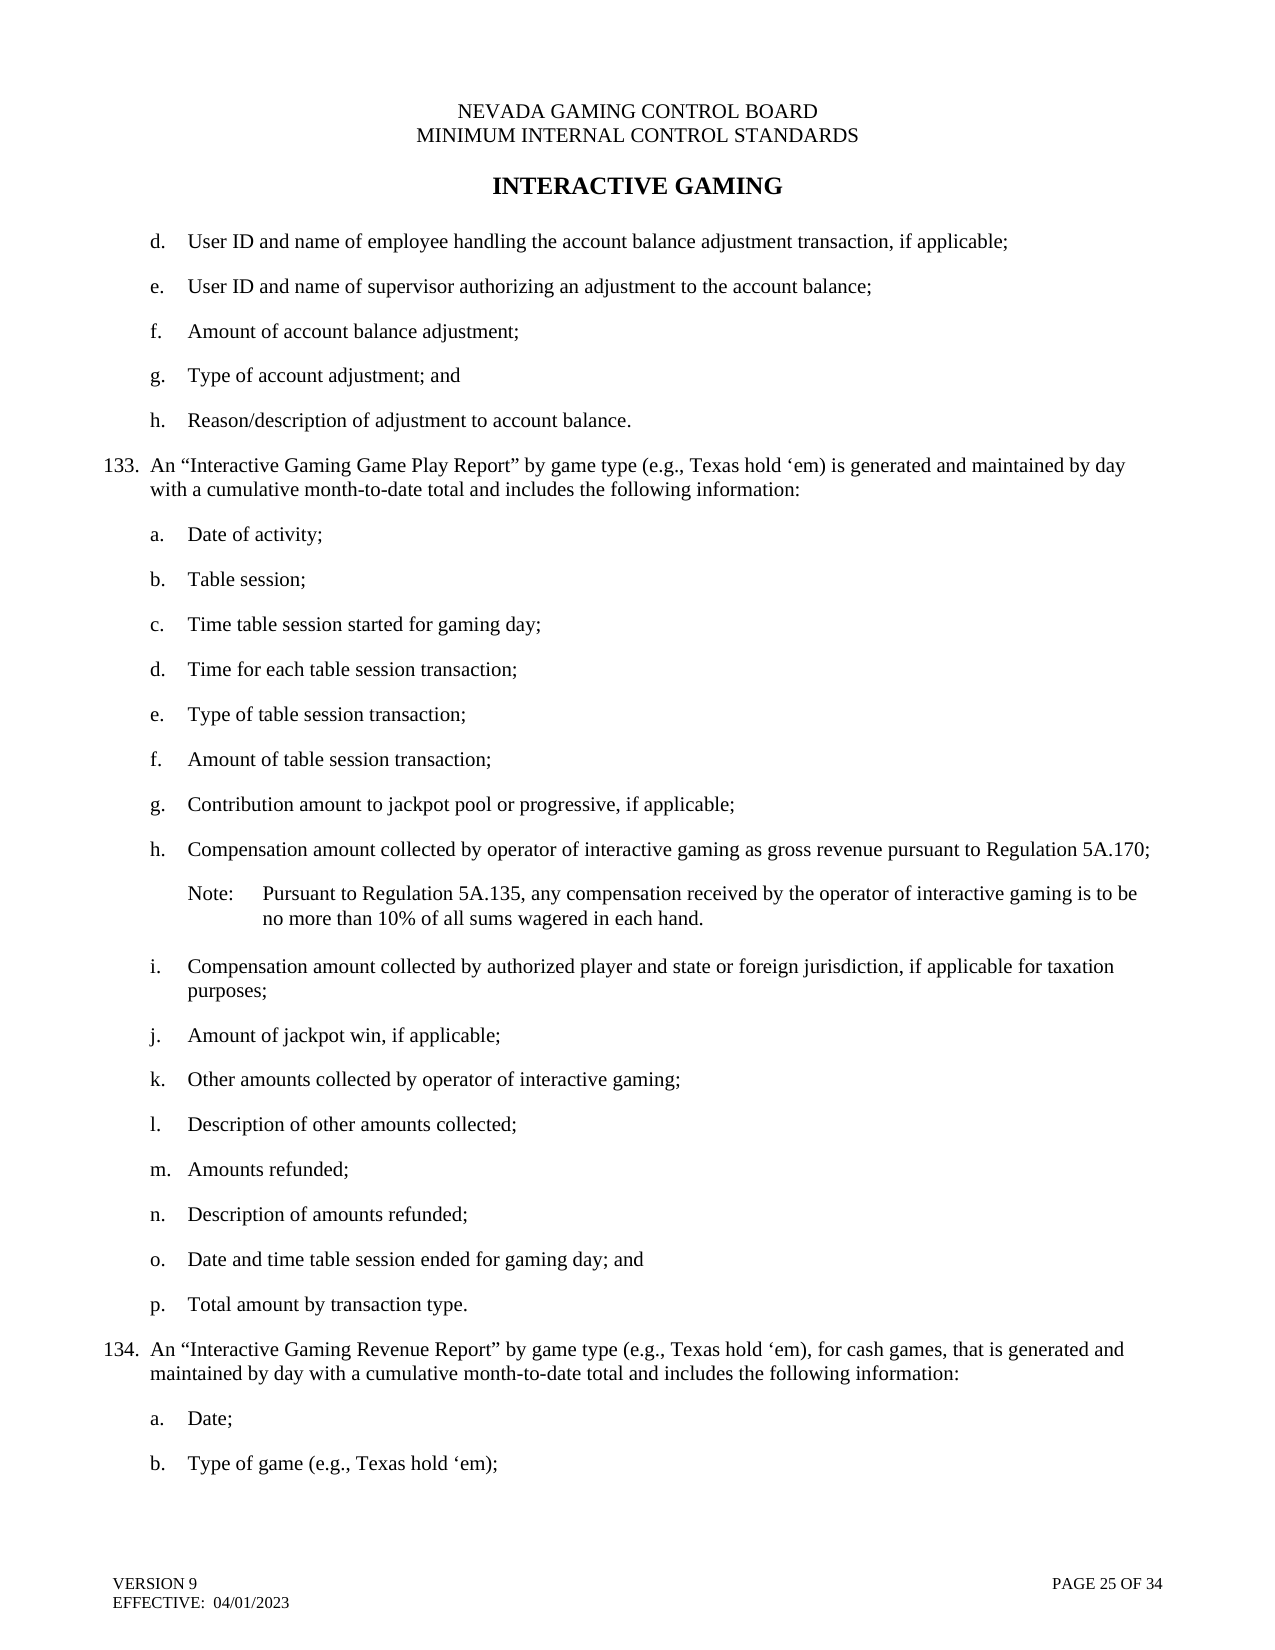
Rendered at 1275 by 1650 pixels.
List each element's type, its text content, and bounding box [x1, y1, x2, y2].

list Date of activity; [150, 522, 1162, 546]
list Total amount by transaction type. [150, 1292, 1162, 1316]
list Date; [150, 1406, 1162, 1430]
list Type of game (e.g., Texas hold ‘em); [150, 1451, 1162, 1475]
list Time table session started for gaming day; [150, 612, 1162, 636]
list Compensation amount collected by operator of interactive gaming as gross revenue pursuant to Regulation 5A.170; [150, 836, 1162, 861]
list Compensation amount collected by authorized player and state or foreign jurisdiction, if applicable for taxation purposes; [150, 953, 1162, 1002]
text An “Interactive Gaming Revenue Report” by game type (e.g., Texas hold ‘em), for cash games, that is generated and maintained by day with a cumulative month-to-date total and includes the following information: [103, 1337, 1162, 1385]
list User ID and name of supervisor authorizing an adjustment to the account balance; [150, 274, 1162, 298]
list Time for each table session transaction; [150, 657, 1162, 681]
list Date and time table session ended for gaming day; and [150, 1247, 1162, 1271]
list Amount of table session transaction; [150, 747, 1162, 771]
list Description of amounts refunded; [150, 1202, 1162, 1226]
text An “Interactive Gaming Game Play Report” by game type (e.g., Texas hold ‘em) is generated and maintained by day with a cumulative month-to-date total and includes the following information: [103, 453, 1162, 501]
list Other amounts collected by operator of interactive gaming; [150, 1067, 1162, 1091]
list Amounts refunded; [150, 1157, 1162, 1181]
list Table session; [150, 567, 1162, 591]
list User ID and name of employee handling the account balance adjustment transaction, if applicable; [150, 229, 1162, 253]
list Amount of account balance adjustment; [150, 318, 1162, 343]
list Amount of jackpot win, if applicable; [150, 1022, 1162, 1047]
list Type of table session transaction; [150, 702, 1162, 726]
text Note: Pursuant to Regulation 5A.135, any compensation received by the operator of interactive gaming is to be no more than 10% of all sums wagered in each hand. [187, 881, 1162, 929]
list Type of account adjustment; and [150, 363, 1162, 387]
list Description of other amounts collected; [150, 1112, 1162, 1136]
list Contribution amount to jackpot pool or progressive, if applicable; [150, 792, 1162, 816]
list Reason/description of adjustment to account balance. [150, 408, 1162, 432]
